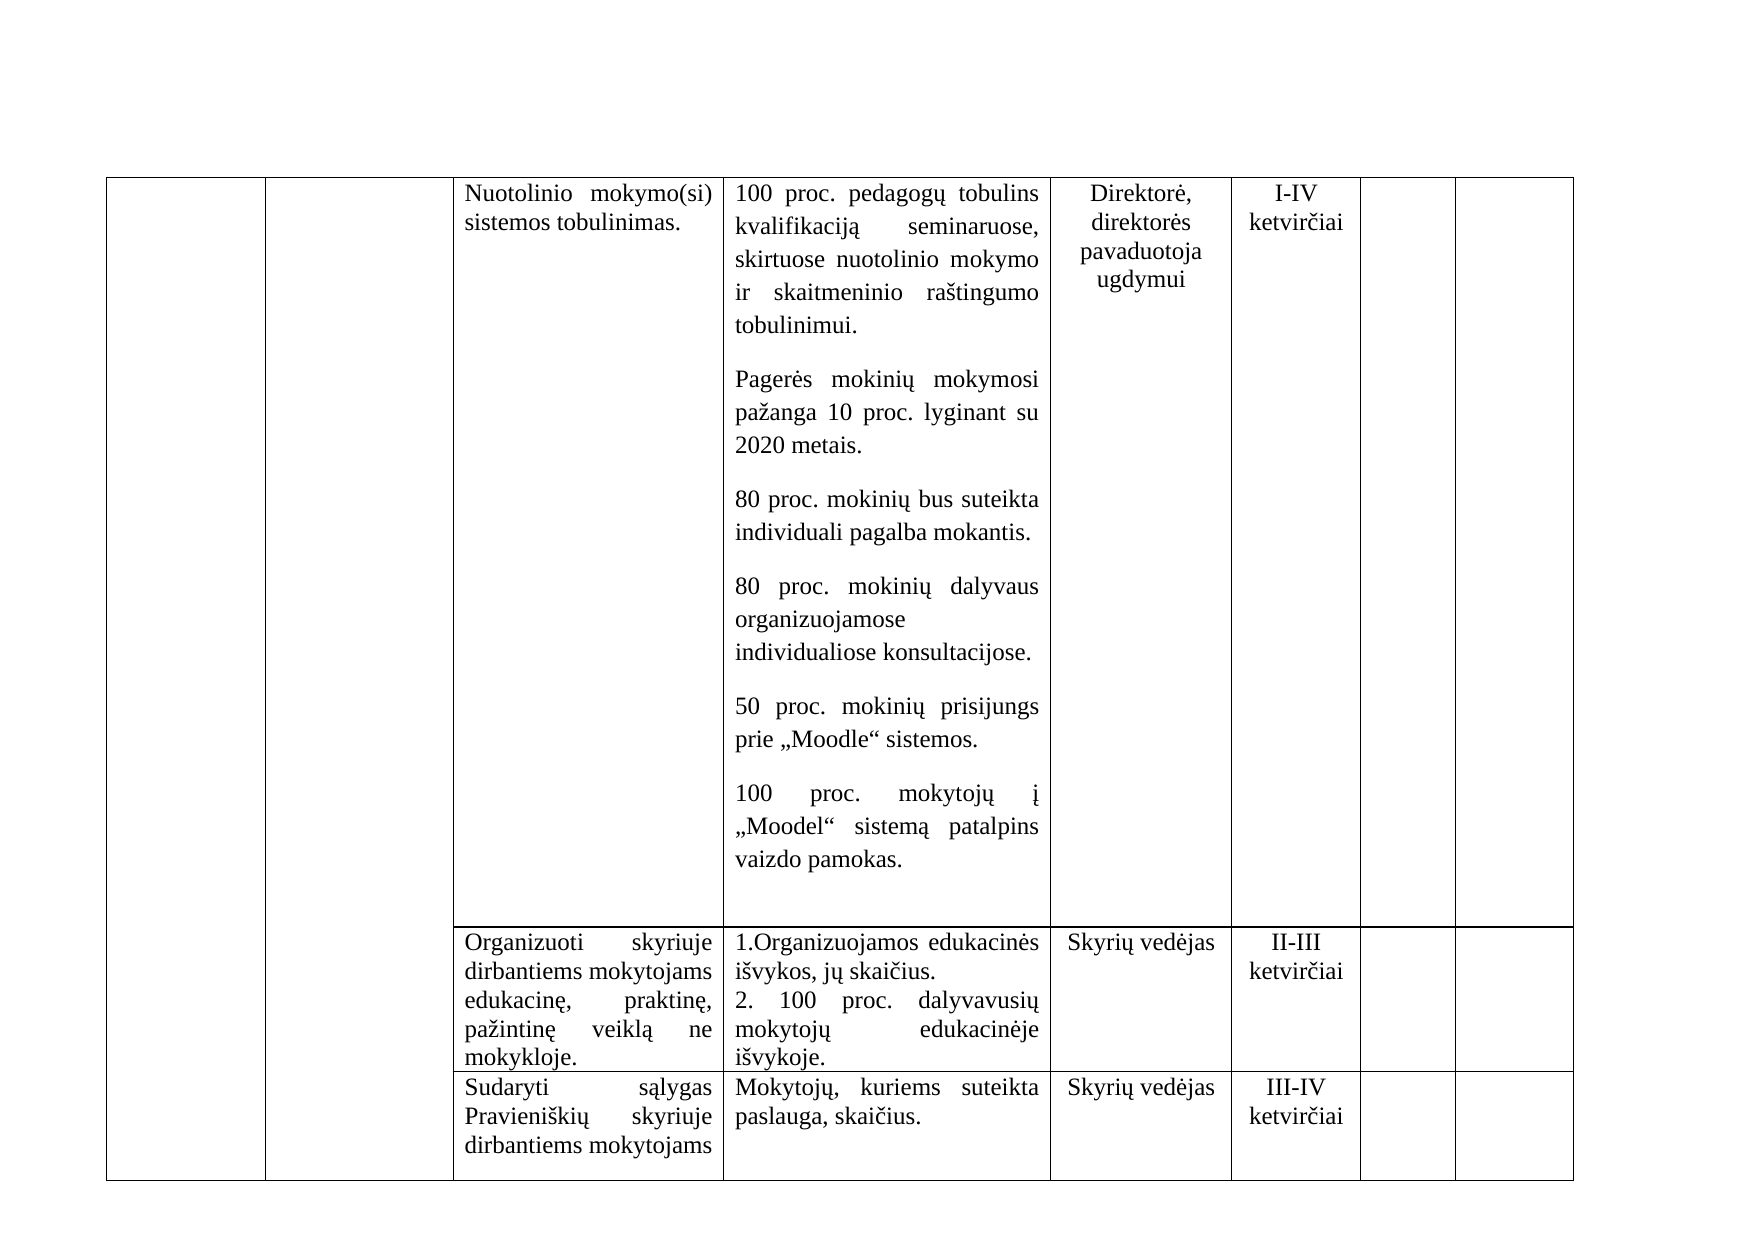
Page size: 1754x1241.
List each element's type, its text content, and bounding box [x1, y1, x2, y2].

table_cell II-III ketvirčiai [1232, 928, 1360, 1071]
table_cell [1361, 178, 1455, 926]
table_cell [724, 1072, 1050, 1180]
table_cell 1.Organizuojamos edukacinės išvykos, jų skaičius. 2. 100 proc. dalyvavusių mokytojų edukacinėje išvykoje. [724, 928, 1050, 1071]
table_cell 100 proc. pedagogų tobulins kvalifikaciją seminaruose, skirtuose nuotolinio mokymo ir skaitmeninio raštingumo tobulinimui. Pagerės mokinių mokymosi pažanga 10 proc. lyginant su 2020 metais. 80 proc. mokinių bus suteikta individuali pagalba mokantis. 80 proc. mokinių dalyvaus organizuojamose individualiose konsultacijose. 50 proc. mokinių prisijungs prie „Moodle“ sistemos. 100 proc. mokytojų į „Moodel“ sistemą patalpins vaizdo pamokas. [724, 178, 1050, 926]
table_cell I-IV ketvirčiai [1232, 178, 1360, 926]
table_cell [1361, 1072, 1455, 1180]
table_cell [1456, 1072, 1573, 1180]
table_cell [454, 1072, 723, 1180]
table_cell [1456, 928, 1573, 1071]
table_cell Skyrių vedėjas [1051, 1072, 1231, 1180]
table_cell Skyrių vedėjas [1051, 928, 1231, 1071]
table_cell [1456, 178, 1573, 926]
table_cell Direktorė, direktorės pavaduotoja ugdymui [1051, 178, 1231, 926]
table_cell Organizuoti skyriuje dirbantiems mokytojams edukacinę, praktinę, pažintinę veiklą ne mokykloje. [454, 928, 723, 1071]
table_cell III-IV ketvirčiai [1232, 1072, 1360, 1180]
table_cell Nuotolinio mokymo(si) sistemos tobulinimas. [454, 178, 723, 926]
table_cell [1361, 928, 1455, 1071]
